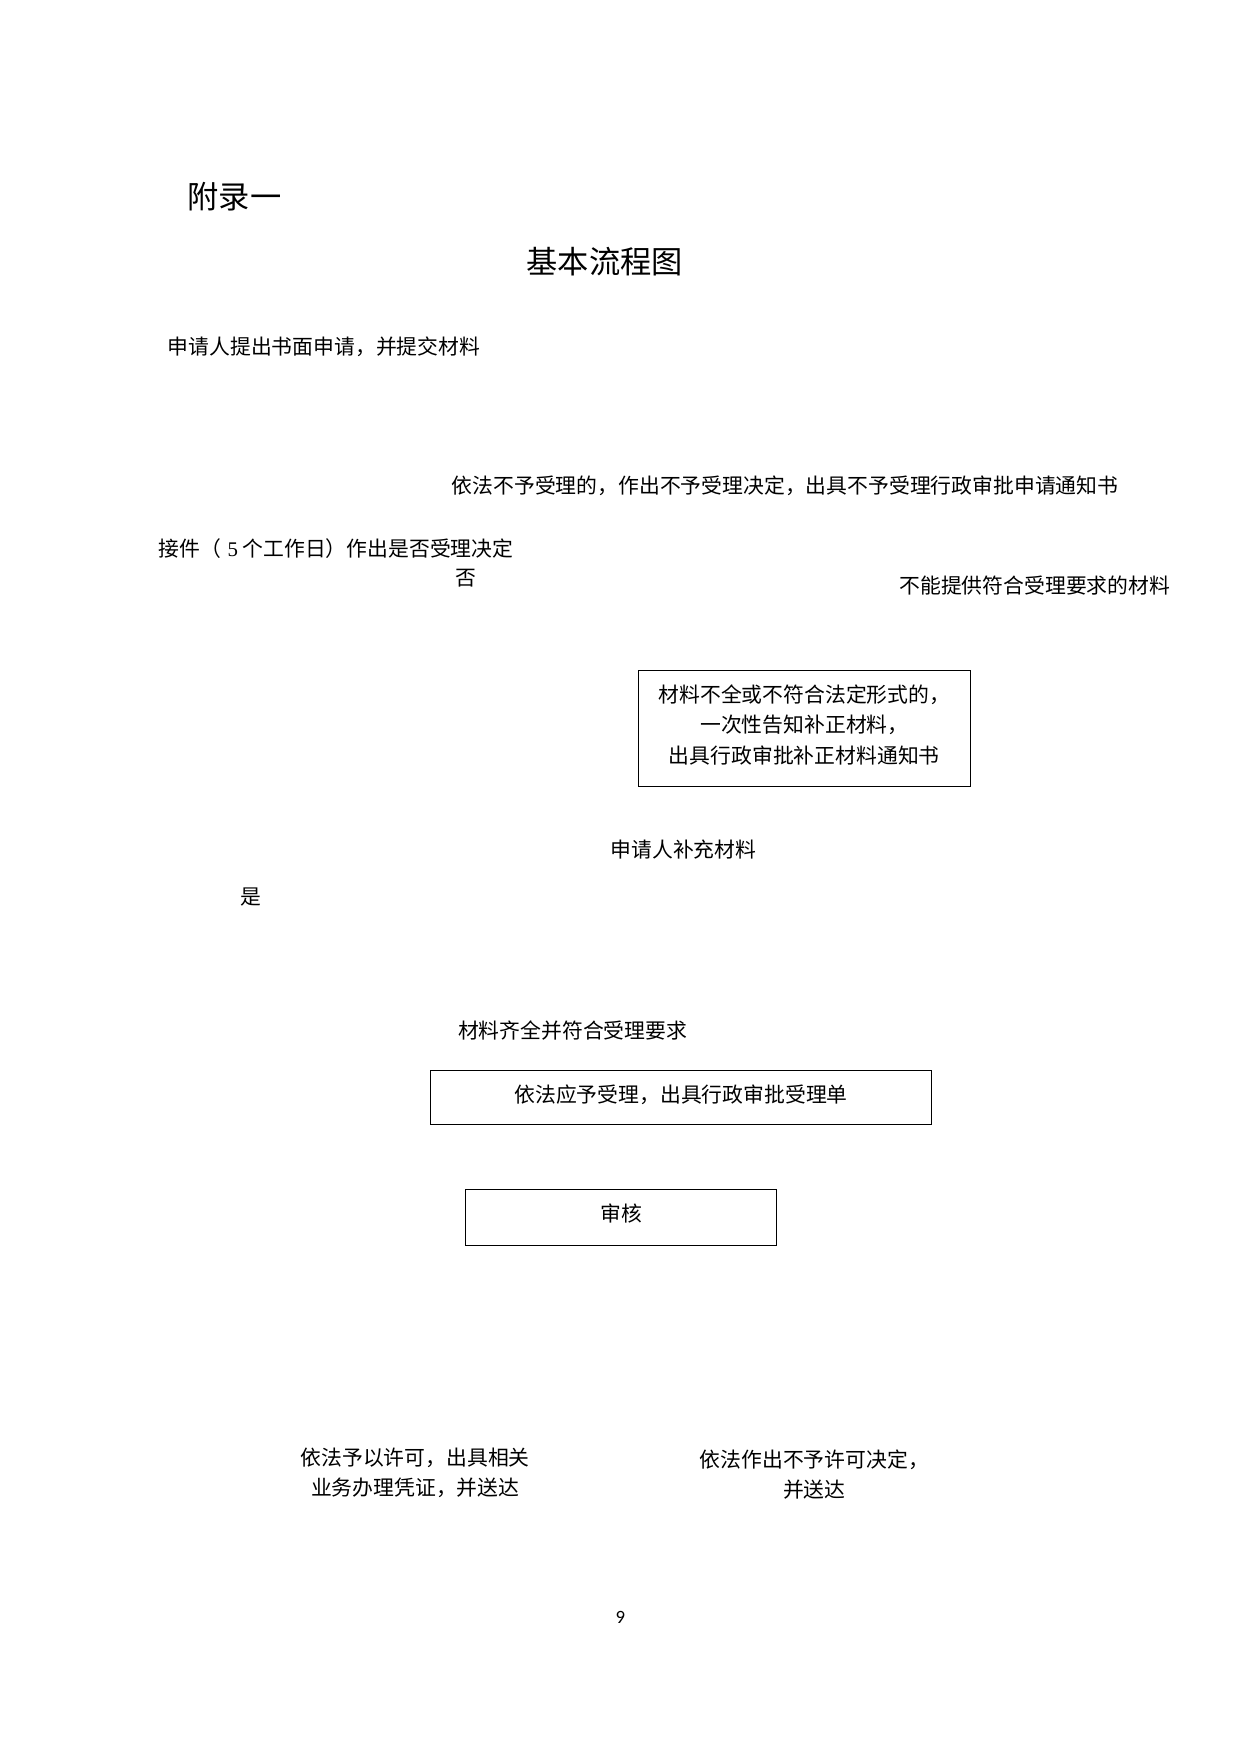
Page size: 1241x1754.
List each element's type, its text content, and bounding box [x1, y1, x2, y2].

text 附录二 [187, 779, 1053, 844]
text 附录一 [187, 162, 1021, 227]
text 基本流程图 [187, 227, 1021, 292]
